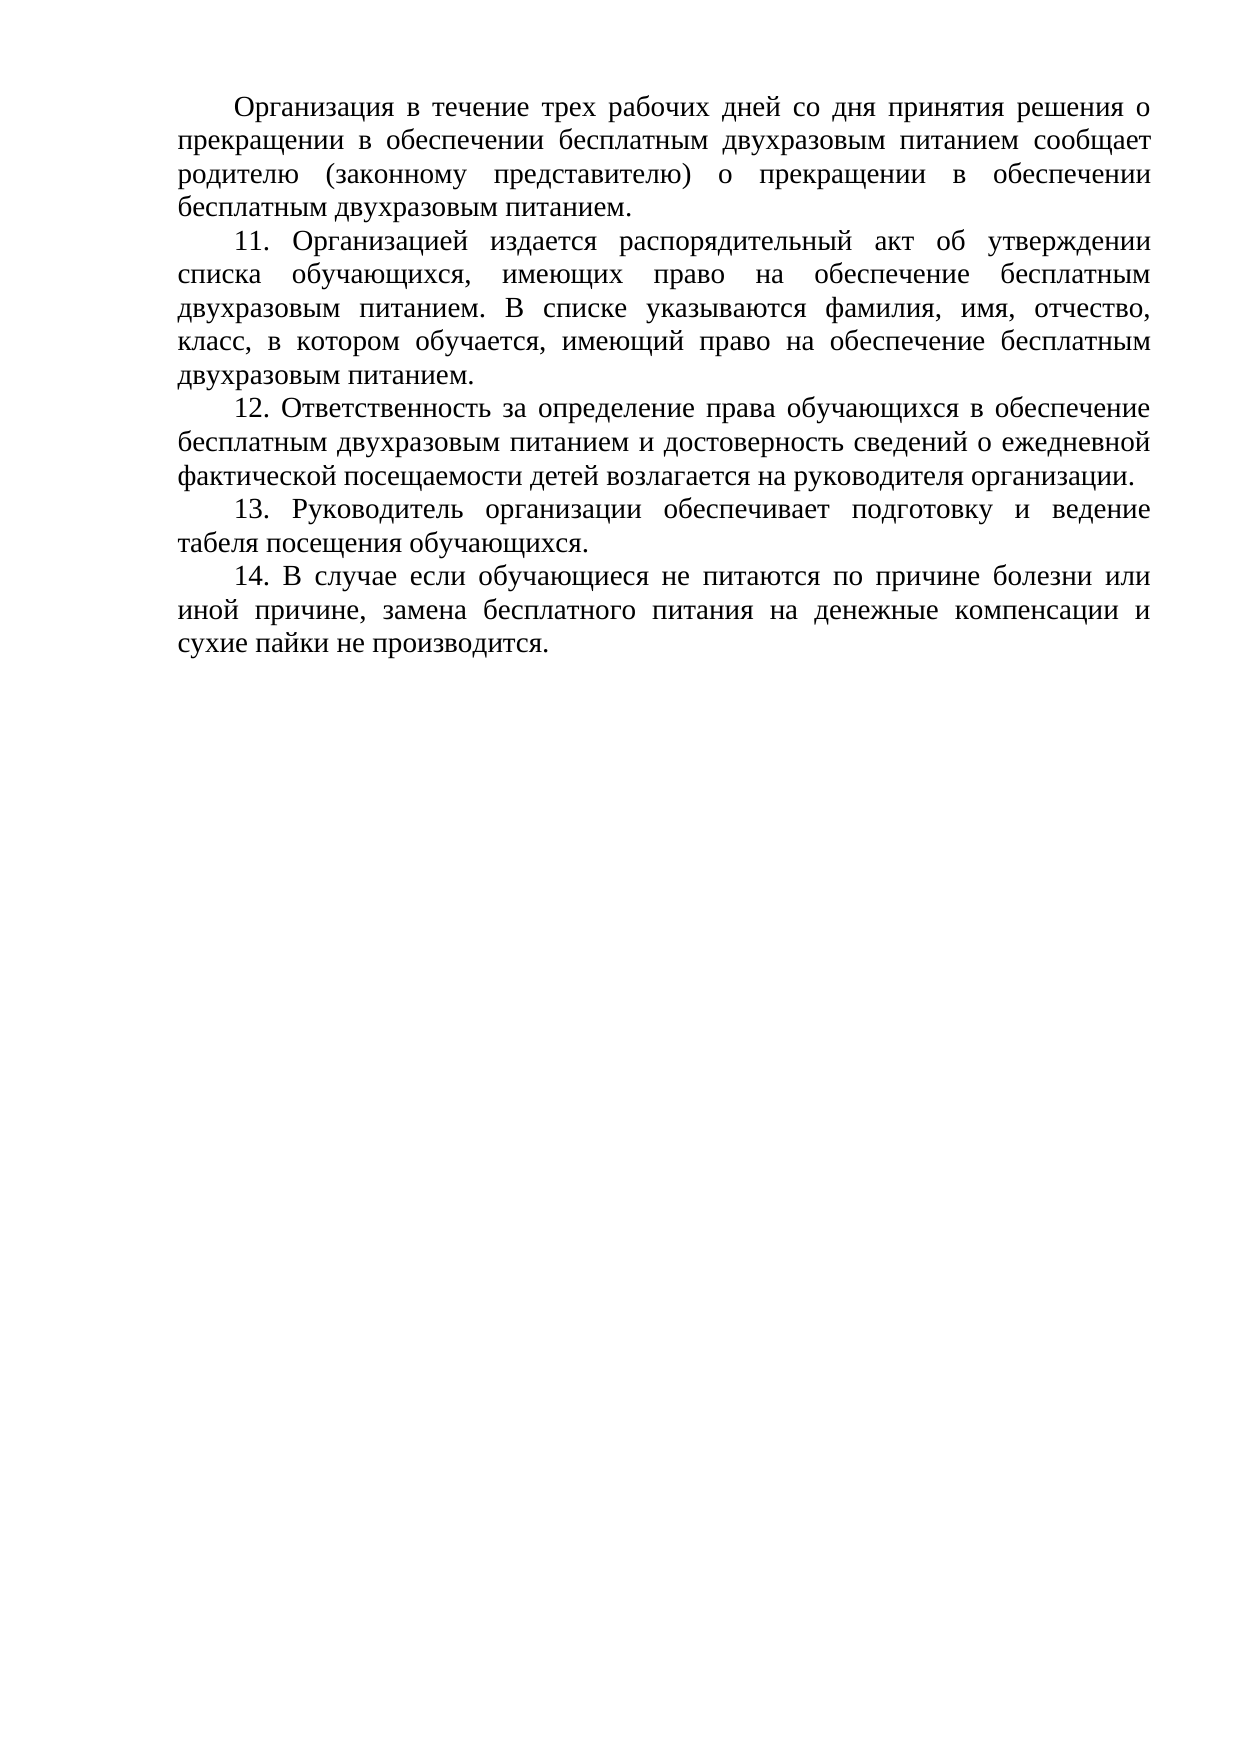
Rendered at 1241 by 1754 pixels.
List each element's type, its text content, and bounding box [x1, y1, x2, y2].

text 13. Руководитель организации обеспечивает подготовку и ведение табеля посещения обучающихся. [177, 491, 1152, 558]
text 14. В случае если обучающиеся не питаются по причине болезни или иной причине, замена бесплатного питания на денежные компенсации и сухие пайки не производится. [177, 558, 1152, 659]
text 12. Ответственность за определение права обучающихся в обеспечение бесплатным двухразовым питанием и достоверность сведений о ежедневной фактической посещаемости детей возлагается на руководителя организации. [177, 391, 1152, 491]
text 11. Организацией издается распорядительный акт об утверждении списка обучающихся, имеющих право на обеспечение бесплатным двухразовым питанием. В списке указываются фамилия, имя, отчество, класс, в котором обучается, имеющий право на обеспечение бесплатным двухразовым питанием. [177, 223, 1152, 391]
text Организация в течение трех рабочих дней со дня принятия решения о прекращении в обеспечении бесплатным двухразовым питанием сообщает родителю (законному представителю) о прекращении в обеспечении бесплатным двухразовым питанием. [177, 89, 1152, 223]
